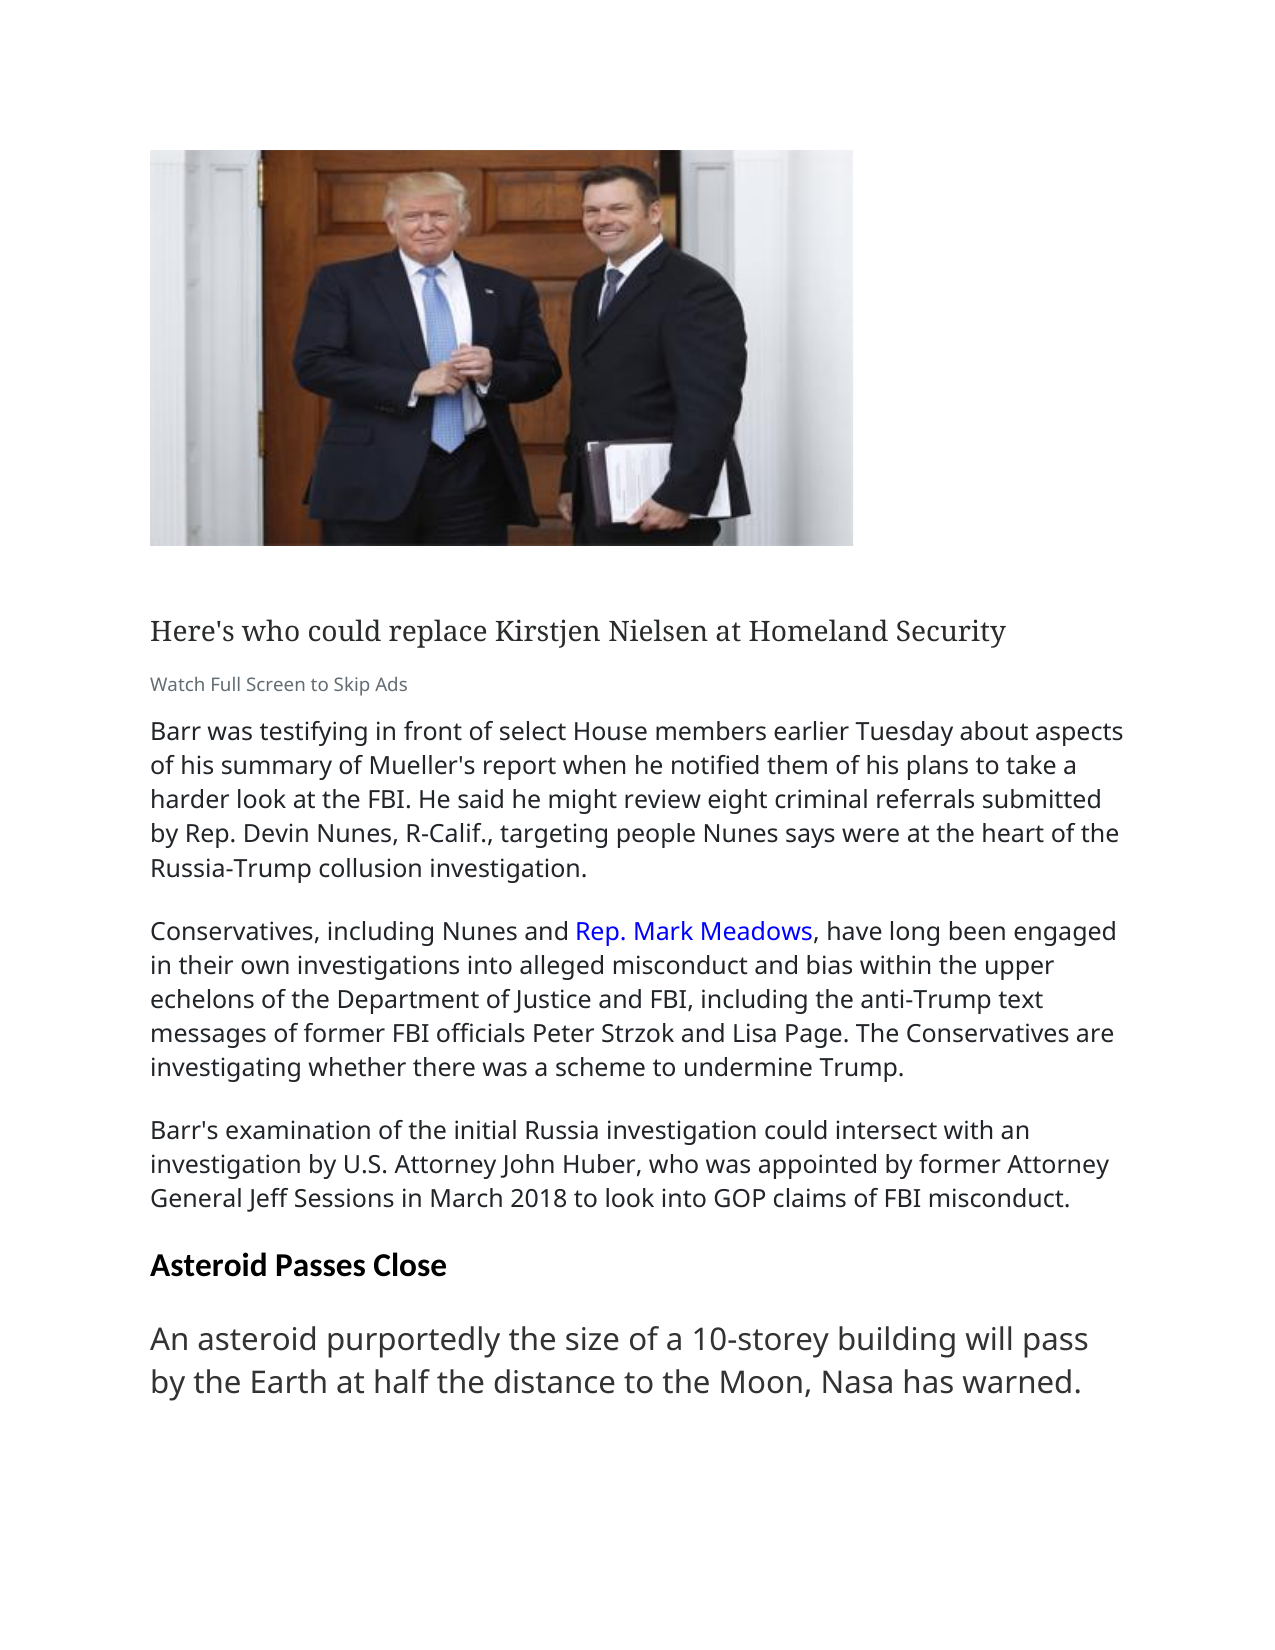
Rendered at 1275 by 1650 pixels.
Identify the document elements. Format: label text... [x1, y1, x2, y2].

picture [150, 150, 854, 546]
text Conservatives, including Nunes and Rep. Mark Meadows, have long been engaged in their own investigations into alleged misconduct and bias within the upper echelons of the Department of Justice and FBI, including the anti-Trump text messages of former FBI officials Peter Strzok and Lisa Page. The Conservatives are investigating whether there was a scheme to undermine Trump. [150, 913, 1125, 1084]
text Barr's examination of the initial Russia investigation could intersect with an investigation by U.S. Attorney John Huber, who was appointed by former Attorney General Jeff Sessions in March 2018 to look into GOP claims of FBI misconduct. [150, 1113, 1125, 1215]
text Asteroid Passes Close [150, 1244, 1125, 1285]
text Here's who could replace Kirstjen Nielsen at Homeland Security [150, 611, 1125, 649]
text Watch Full Screen to Skip Ads [150, 666, 1125, 697]
text Barr was testifying in front of select House members earlier Tuesday about aspects of his summary of Mueller's report when he notified them of his plans to take a harder look at the FBI. He said he might review eight criminal referrals submitted by Rep. Devin Nunes, R-Calif., targeting people Nunes says were at the heart of the Russia-Trump collusion investigation. [150, 714, 1125, 884]
text An asteroid purportedly the size of a 10-storey building will pass by the Earth at half the distance to the Moon, Nasa has warned. [150, 1317, 1125, 1403]
